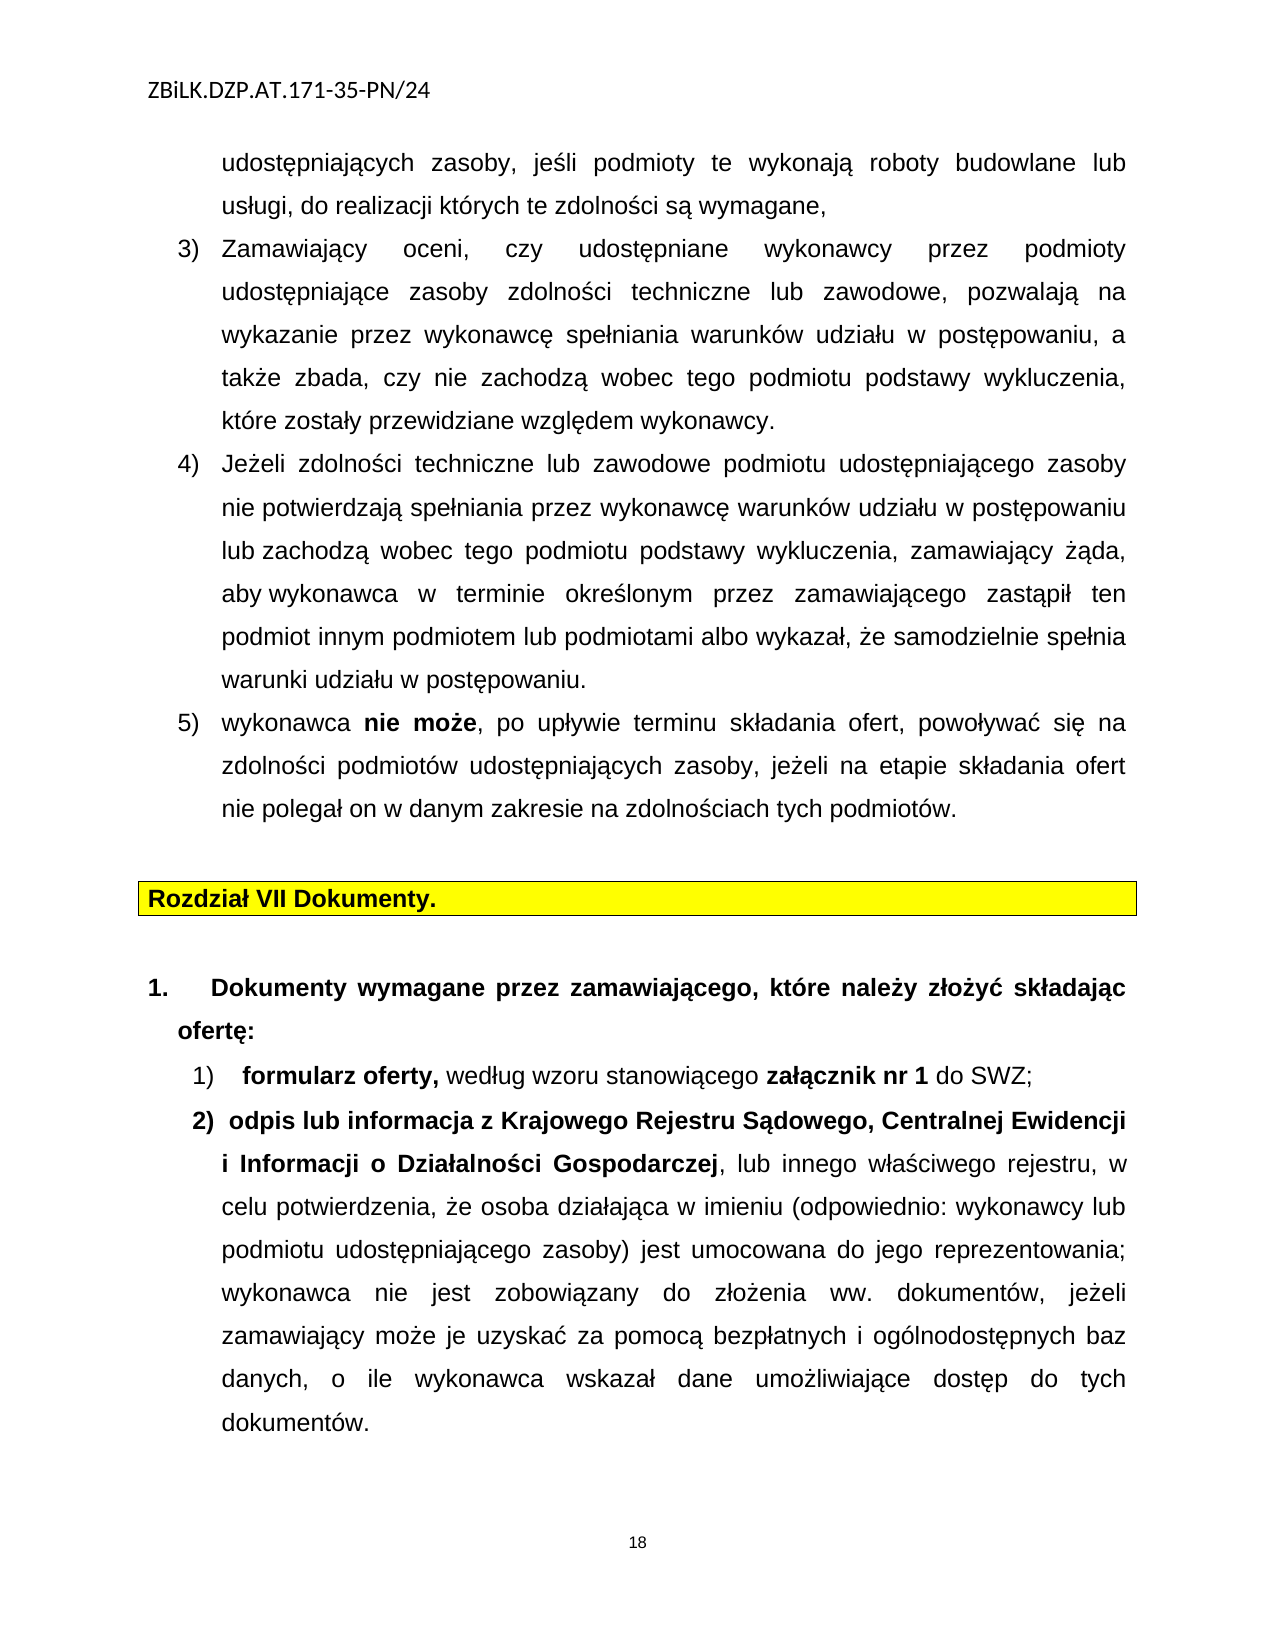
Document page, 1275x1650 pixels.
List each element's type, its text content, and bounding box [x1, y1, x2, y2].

list wykonawca nie może, po upływie terminu składania ofert, powoływać się na zdolności podmiotów udostępniających zasoby, jeżeli na etapie składania ofert nie polegał on w danym zakresie na zdolnościach tych podmiotów. [177, 708, 1127, 823]
subtitle Rozdział VII Dokumenty. [139, 882, 1136, 915]
text 1. Dokumenty wymagane przez zamawiającego, które należy złożyć składając ofertę: [148, 973, 1127, 1045]
text 1) formularz oferty, według wzoru stanowiącego załącznik nr 1 do SWZ; [192, 1061, 1127, 1090]
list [177, 148, 1127, 219]
list Zamawiający oceni, czy udostępniane wykonawcy przez podmioty udostępniające zasoby zdolności techniczne lub zawodowe, pozwalają na wykazanie przez wykonawcę spełniania warunków udziału w postępowaniu, a także zbada, czy nie zachodzą wobec tego podmiotu podstawy wykluczenia, które zostały przewidziane względem wykonawcy. [177, 234, 1127, 435]
list Jeżeli zdolności techniczne lub zawodowe podmiotu udostępniającego zasoby nie potwierdzają spełniania przez wykonawcę warunków udziału w postępowaniu lub zachodzą wobec tego podmiotu podstawy wykluczenia, zamawiający żąda, aby wykonawca w terminie określonym przez zamawiającego zastąpił ten podmiot innym podmiotem lub podmiotami albo wykazał, że samodzielnie spełnia warunki udziału w postępowaniu. [177, 449, 1127, 694]
text 2) odpis lub informacja z Krajowego Rejestru Sądowego, Centralnej Ewidencji i Informacji o Działalności Gospodarczej, lub innego właściwego rejestru, w celu potwierdzenia, że osoba działająca w imieniu (odpowiednio: wykonawcy lub podmiotu udostępniającego zasoby) jest umocowana do jego reprezentowania; wykonawca nie jest zobowiązany do złożenia ww. dokumentów, jeżeli zamawiający może je uzyskać za pomocą bezpłatnych i ogólnodostępnych baz danych, o ile wykonawca wskazał dane umożliwiające dostęp do tych dokumentów. [192, 1106, 1127, 1436]
